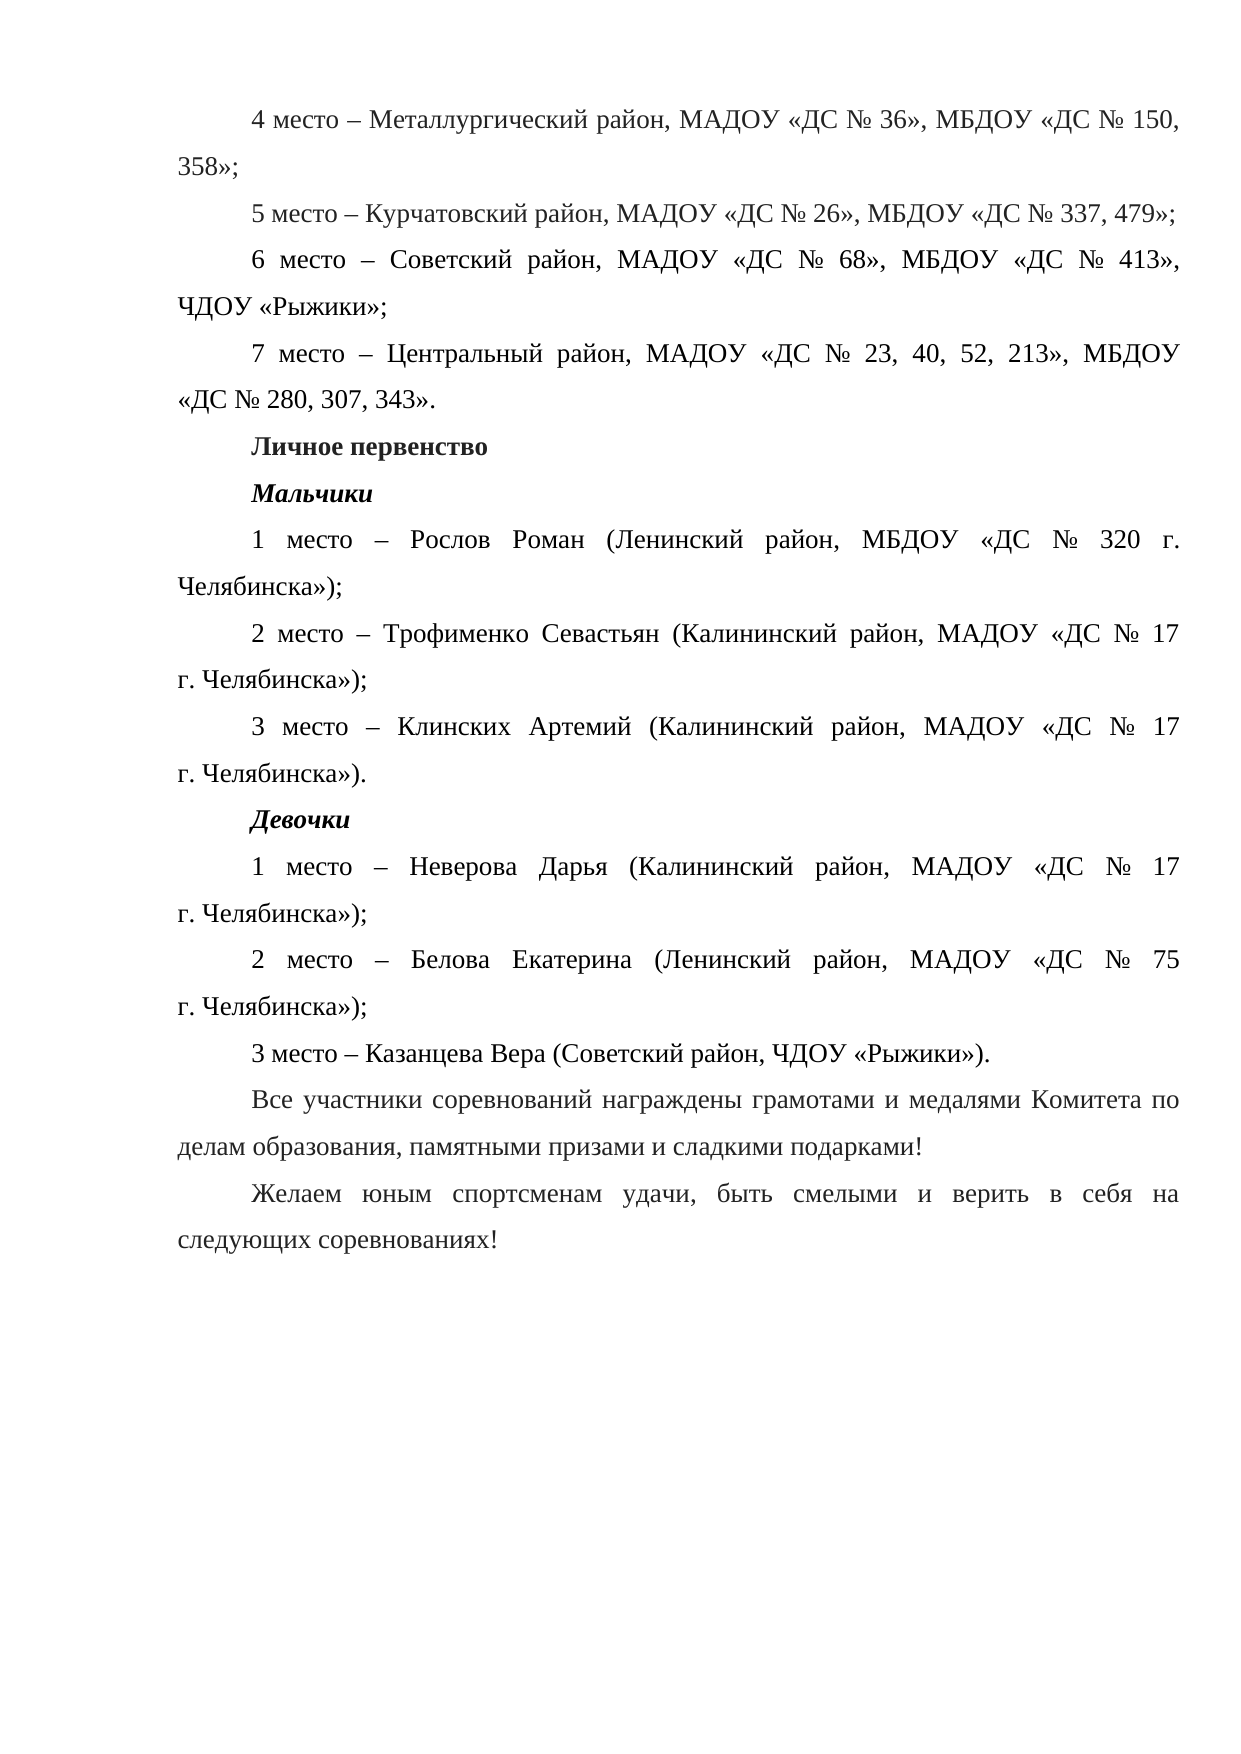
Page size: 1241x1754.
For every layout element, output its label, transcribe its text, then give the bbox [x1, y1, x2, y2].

text 6 место – Советский район, МАДОУ «ДС № 68», МБДОУ «ДС № 413», ЧДОУ «Рыжики»; [177, 243, 1181, 321]
text 2 место – Белова Екатерина (Ленинский район, МАДОУ «ДС № 75 г. Челябинска»); [177, 943, 1181, 1021]
text 7 место – Центральный район, МАДОУ «ДС № 23, 40, 52, 213», МБДОУ «ДС № 280, 307, 343». [177, 337, 1181, 414]
text Желаем юным спортсменам удачи, быть смелыми и верить в себя на следующих соревнованиях! [177, 1177, 1181, 1254]
text Мальчики [177, 477, 1181, 508]
text 2 место – Трофименко Севастьян (Калининский район, МАДОУ «ДС № 17 г. Челябинска»); [177, 617, 1181, 694]
text 4 место – Металлургический район, МАДОУ «ДС № 36», МБДОУ «ДС № 150, 358»; [177, 103, 1181, 181]
text Все участники соревнований награждены грамотами и медалями Комитета по делам образования, памятными призами и сладкими подарками! [177, 1083, 1181, 1161]
text 1 место – Неверова Дарья (Калининский район, МАДОУ «ДС № 17 г. Челябинска»); [177, 850, 1181, 928]
text Личное первенство [177, 430, 1181, 461]
text Девочки [177, 803, 1181, 834]
text 3 место – Казанцева Вера (Советский район, ЧДОУ «Рыжики»). [177, 1037, 1181, 1068]
text 5 место – Курчатовский район, МАДОУ «ДС № 26», МБДОУ «ДС № 337, 479»; [177, 197, 1181, 228]
text 1 место – Рослов Роман (Ленинский район, МБДОУ «ДС № 320 г. Челябинска»); [177, 523, 1181, 601]
text 3 место – Клинских Артемий (Калининский район, МАДОУ «ДС № 17 г. Челябинска»). [177, 710, 1181, 788]
